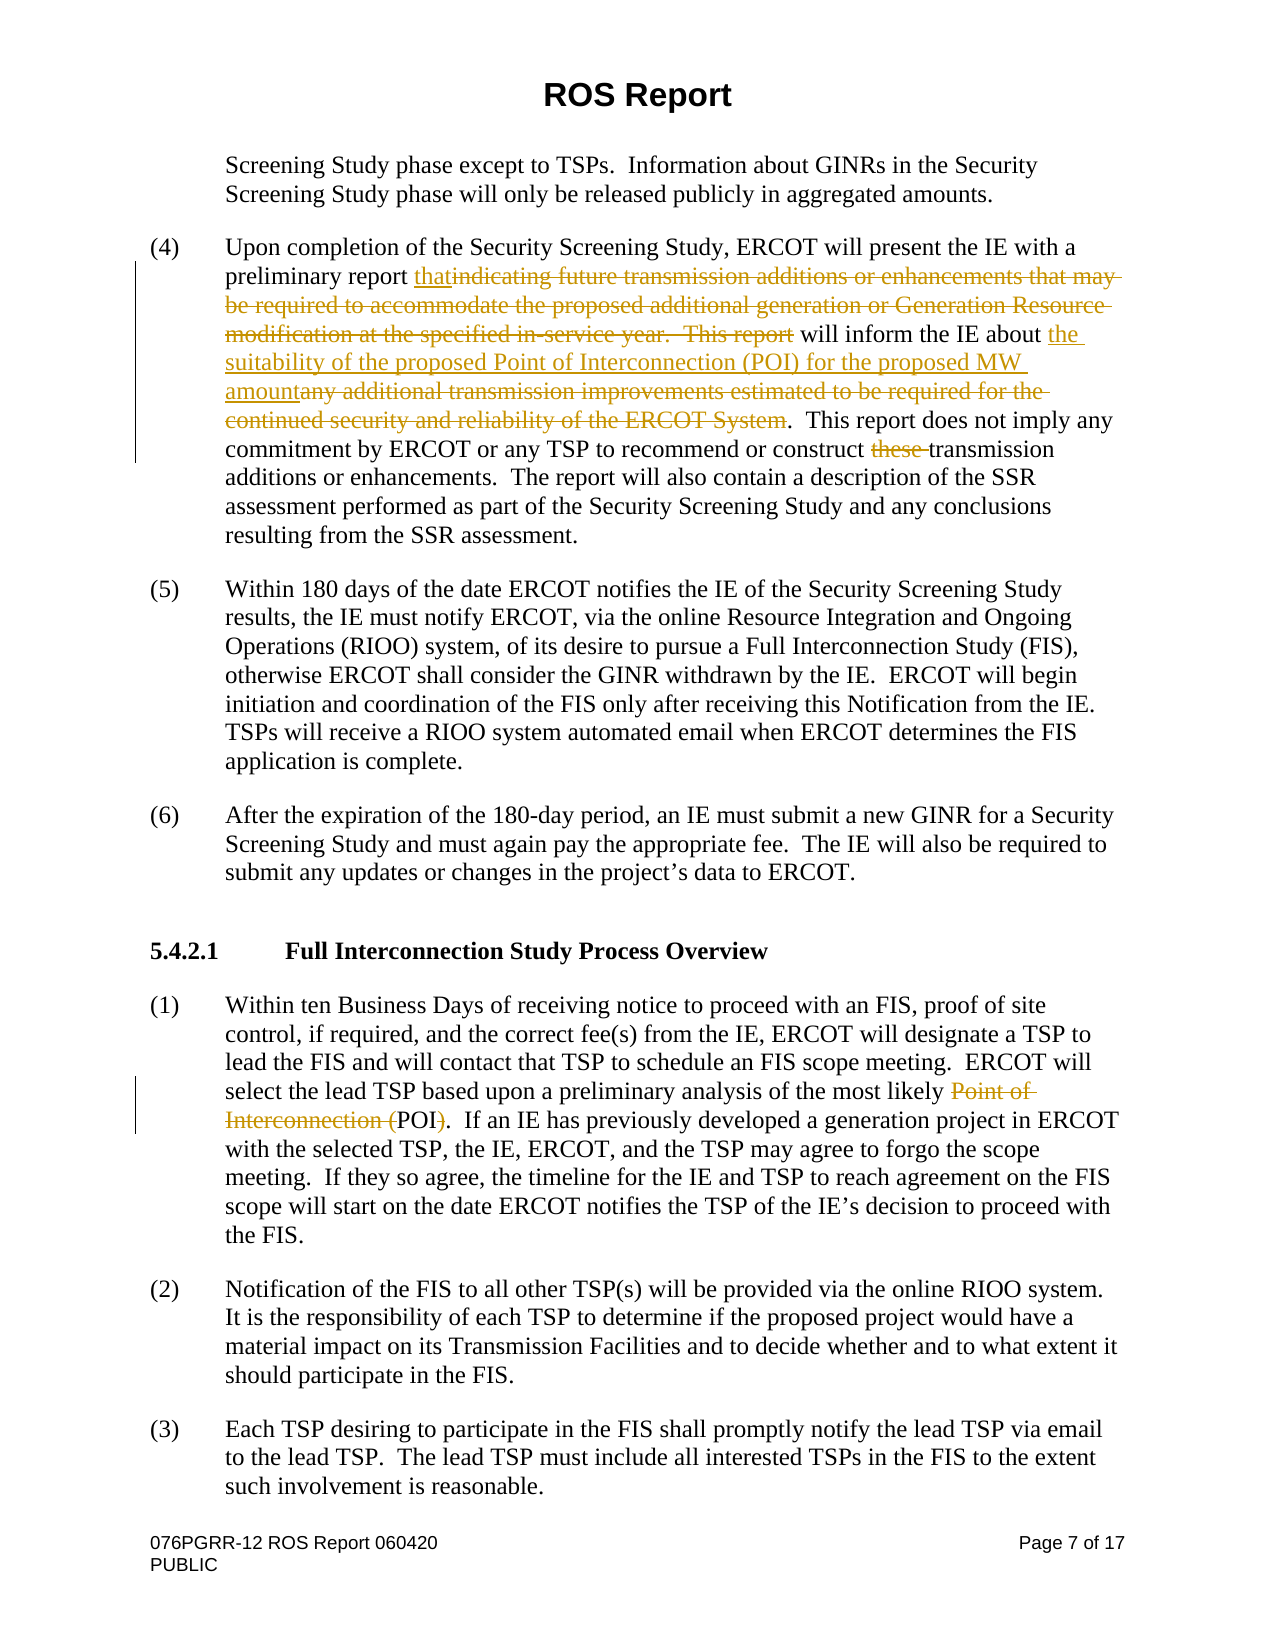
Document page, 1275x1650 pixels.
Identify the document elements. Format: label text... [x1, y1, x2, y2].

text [150, 150, 1125, 207]
text 5.4.2.1 Full Interconnection Study Process Overview [150, 936, 1125, 965]
text (3) Each TSP desiring to participate in the FIS shall promptly notify the lead TSP via email to the lead TSP. The lead TSP must include all interested TSPs in the FIS to the extent such involvement is reasonable. [150, 1414, 1125, 1500]
text (5) Within 180 days of the date ERCOT notifies the IE of the Security Screening Study results, the IE must notify ERCOT, via the online Resource Integration and Ongoing Operations (RIOO) system, of its desire to pursue a Full Interconnection Study (FIS), otherwise ERCOT shall consider the GINR withdrawn by the IE. ERCOT will begin initiation and coordination of the FIS only after receiving this Notification from the IE. TSPs will receive a RIOO system automated email when ERCOT determines the FIS application is complete. [150, 574, 1125, 775]
text (4) Upon completion of the Security Screening Study, ERCOT will present the IE with a preliminary report will inform the IE about . This report does not imply any commitment by ERCOT or any TSP to recommend or construct transmission additions or enhancements. The report will also contain a description of the SSR assessment performed as part of the Security Screening Study and any conclusions resulting from the SSR assessment. [150, 232, 1125, 549]
text (6) After the expiration of the 180-day period, an IE must submit a new GINR for a Security Screening Study and must again pay the appropriate fee. The IE will also be required to submit any updates or changes in the project’s data to ERCOT. [150, 800, 1125, 886]
text (1) Within ten Business Days of receiving notice to proceed with an FIS, proof of site control, if required, and the correct fee(s) from the IE, ERCOT will designate a TSP to lead the FIS and will contact that TSP to schedule an FIS scope meeting. ERCOT will select the lead TSP based upon a preliminary analysis of the most likely POI. If an IE has previously developed a generation project in ERCOT with the selected TSP, the IE, ERCOT, and the TSP may agree to forgo the scope meeting. If they so agree, the timeline for the IE and TSP to reach agreement on the FIS scope will start on the date ERCOT notifies the TSP of the IE’s decision to proceed with the FIS. [150, 990, 1125, 1249]
text (2) Notification of the FIS to all other TSP(s) will be provided via the online RIOO system. It is the responsibility of each TSP to determine if the proposed project would have a material impact on its Transmission Facilities and to decide whether and to what extent it should participate in the FIS. [150, 1274, 1125, 1389]
